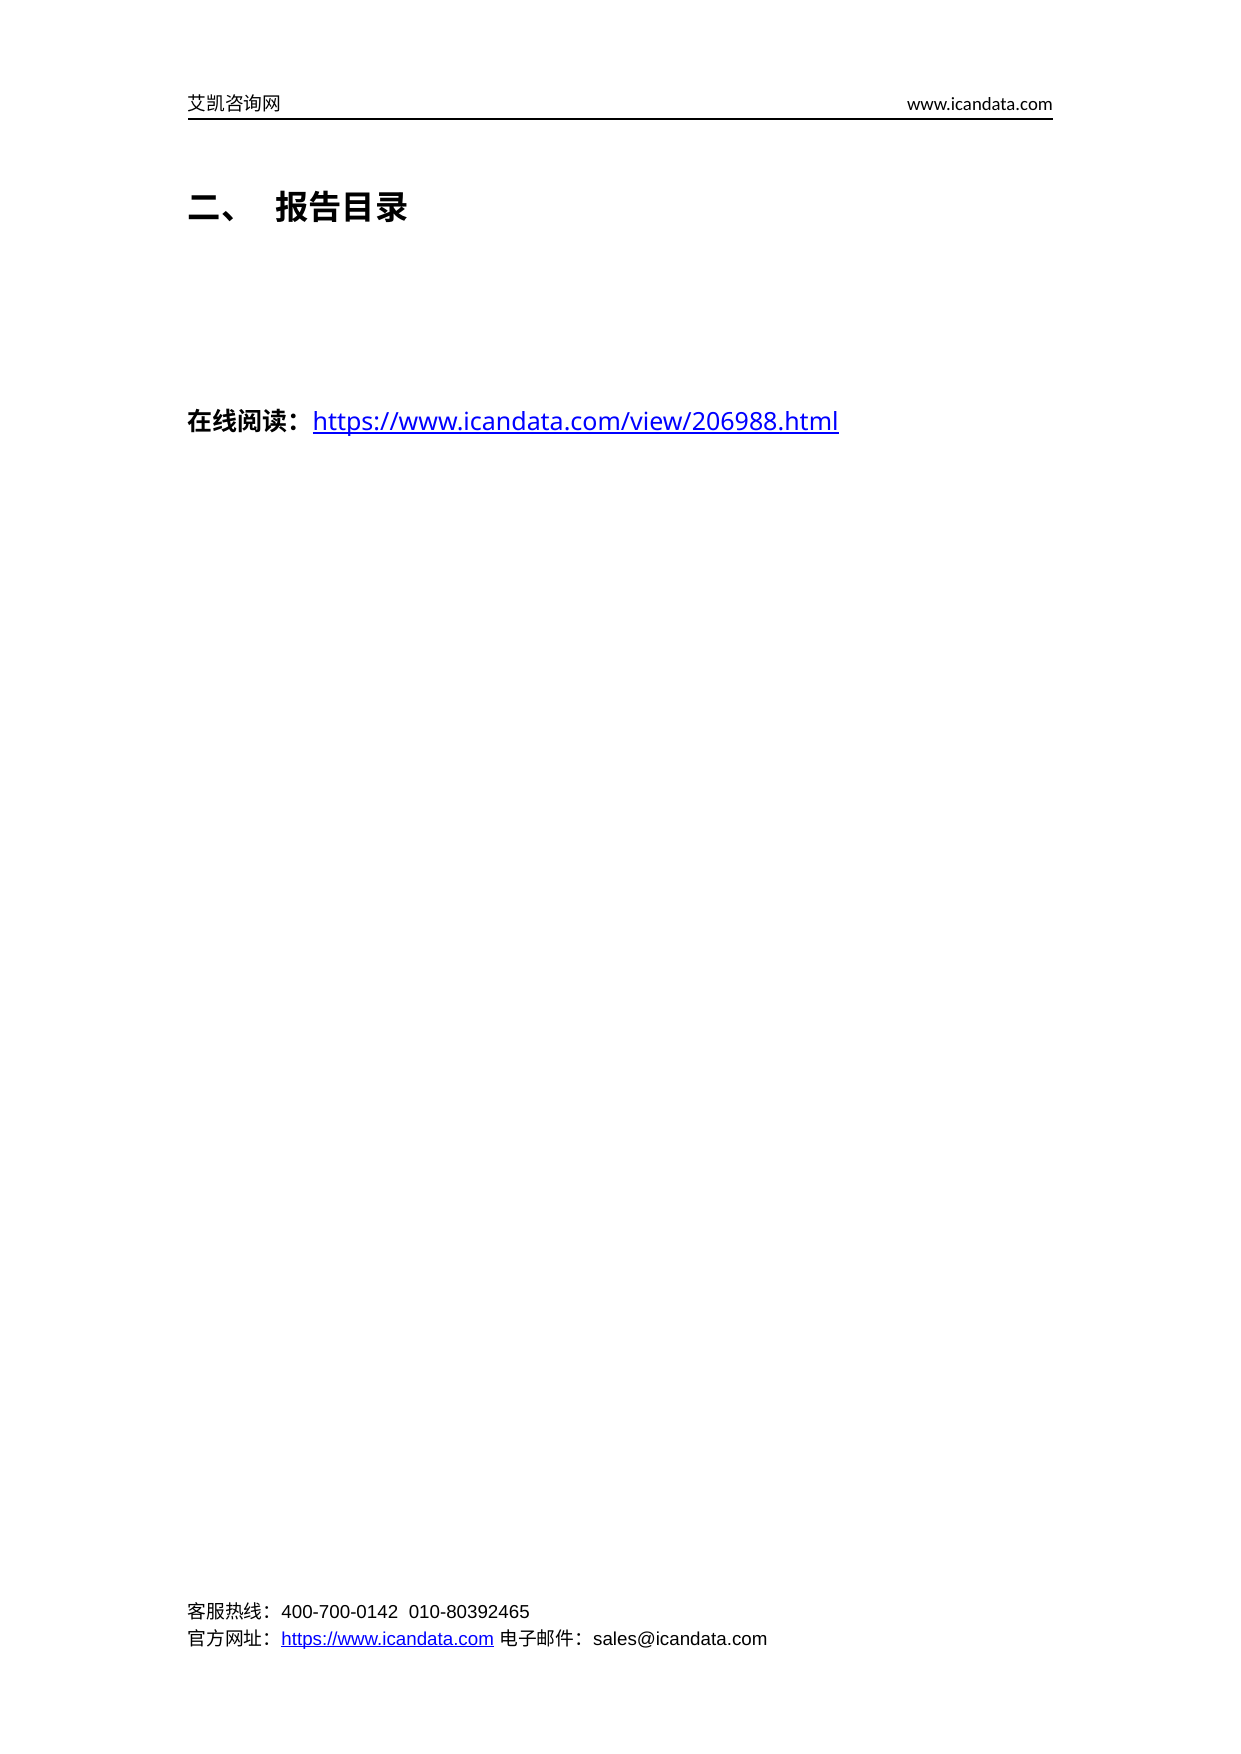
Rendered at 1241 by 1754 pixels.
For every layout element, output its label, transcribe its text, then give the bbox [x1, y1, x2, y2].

text 在线阅读：https://www.icandata.com/view/206988.html [187, 387, 1053, 452]
subtitle 报告目录 [187, 172, 1053, 237]
